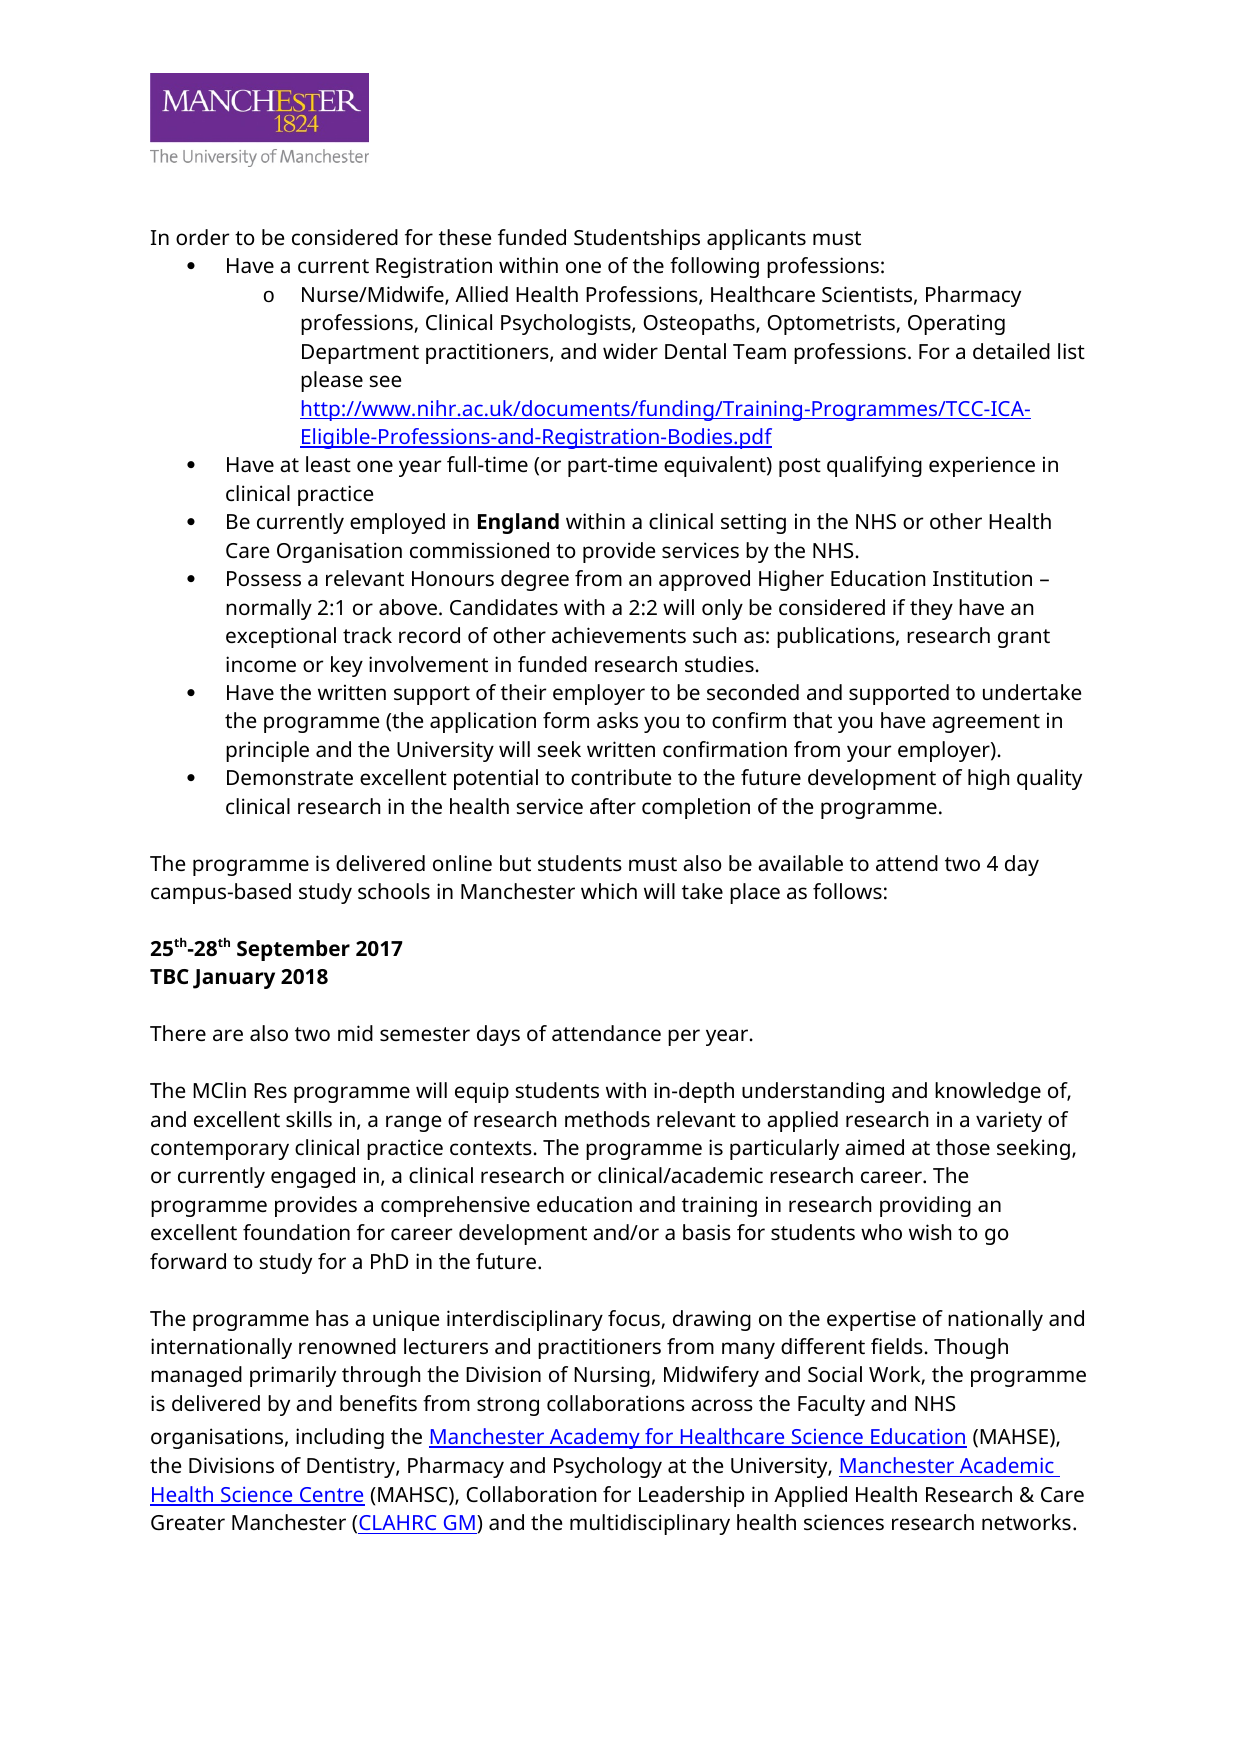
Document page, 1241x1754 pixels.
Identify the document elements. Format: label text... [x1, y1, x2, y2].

text TBC January 2018 [150, 962, 1090, 991]
list Be currently employed in England within a clinical setting in the NHS or other Health Care Organisation commissioned to provide services by the NHS. [187, 507, 1090, 564]
list Have at least one year full-time (or part-time equivalent) post qualifying experience in clinical practice [187, 451, 1090, 507]
list Possess a relevant Honours degree from an approved Higher Education Institution – normally 2:1 or above. Candidates with a 2:2 will only be considered if they have an exceptional track record of other achievements such as: publications, research grant income or key involvement in funded research studies. [187, 564, 1090, 678]
text There are also two mid semester days of attendance per year. [150, 1019, 1090, 1048]
text In order to be considered for these funded Studentships applicants must [150, 223, 1090, 251]
list Have the written support of their employer to be seconded and supported to undertake the programme (the application form asks you to confirm that you have agreement in principle and the University will seek written confirmation from your employer). [187, 678, 1090, 763]
list Have a current Registration within one of the following professions: [187, 251, 1090, 280]
picture [150, 73, 369, 167]
text The programme has a unique interdisciplinary focus, drawing on the expertise of nationally and internationally renowned lecturers and practitioners from many different fields. Though managed primarily through the Division of Nursing, Midwifery and Social Work, the programme is delivered by and benefits from strong collaborations across the Faculty and NHS organisations, including the Manchester Academy for Healthcare Science Education (MAHSE), the Divisions of Dentistry, Pharmacy and Psychology at the University, Manchester Academic Health Science Centre (MAHSC), Collaboration for Leadership in Applied Health Research & Care Greater Manchester (CLAHRC GM) and the multidisciplinary health sciences research networks. [150, 1304, 1090, 1537]
list Demonstrate excellent potential to contribute to the future development of high quality clinical research in the health service after completion of the programme. [187, 763, 1090, 820]
text The programme is delivered online but students must also be available to attend two 4 day campus-based study schools in Manchester which will take place as follows: [150, 849, 1090, 906]
text 25th-28th September 2017 [150, 934, 1090, 962]
text The MClin Res programme will equip students with in-depth understanding and knowledge of, and excellent skills in, a range of research methods relevant to applied research in a variety of contemporary clinical practice contexts. The programme is particularly aimed at those seeking, or currently engaged in, a clinical research or clinical/academic research career. The programme provides a comprehensive education and training in research providing an excellent foundation for career development and/or a basis for students who wish to go forward to study for a PhD in the future. [150, 1076, 1090, 1275]
list Nurse/Midwife, Allied Health Professions, Healthcare Scientists, Pharmacy professions, Clinical Psychologists, Osteopaths, Optometrists, Operating Department practitioners, and wider Dental Team professions. For a detailed list please see http://www.nihr.ac.uk/documents/funding/Training-Programmes/TCC-ICA-Eligible-Professions-and-Registration-Bodies.pdf [262, 280, 1090, 451]
